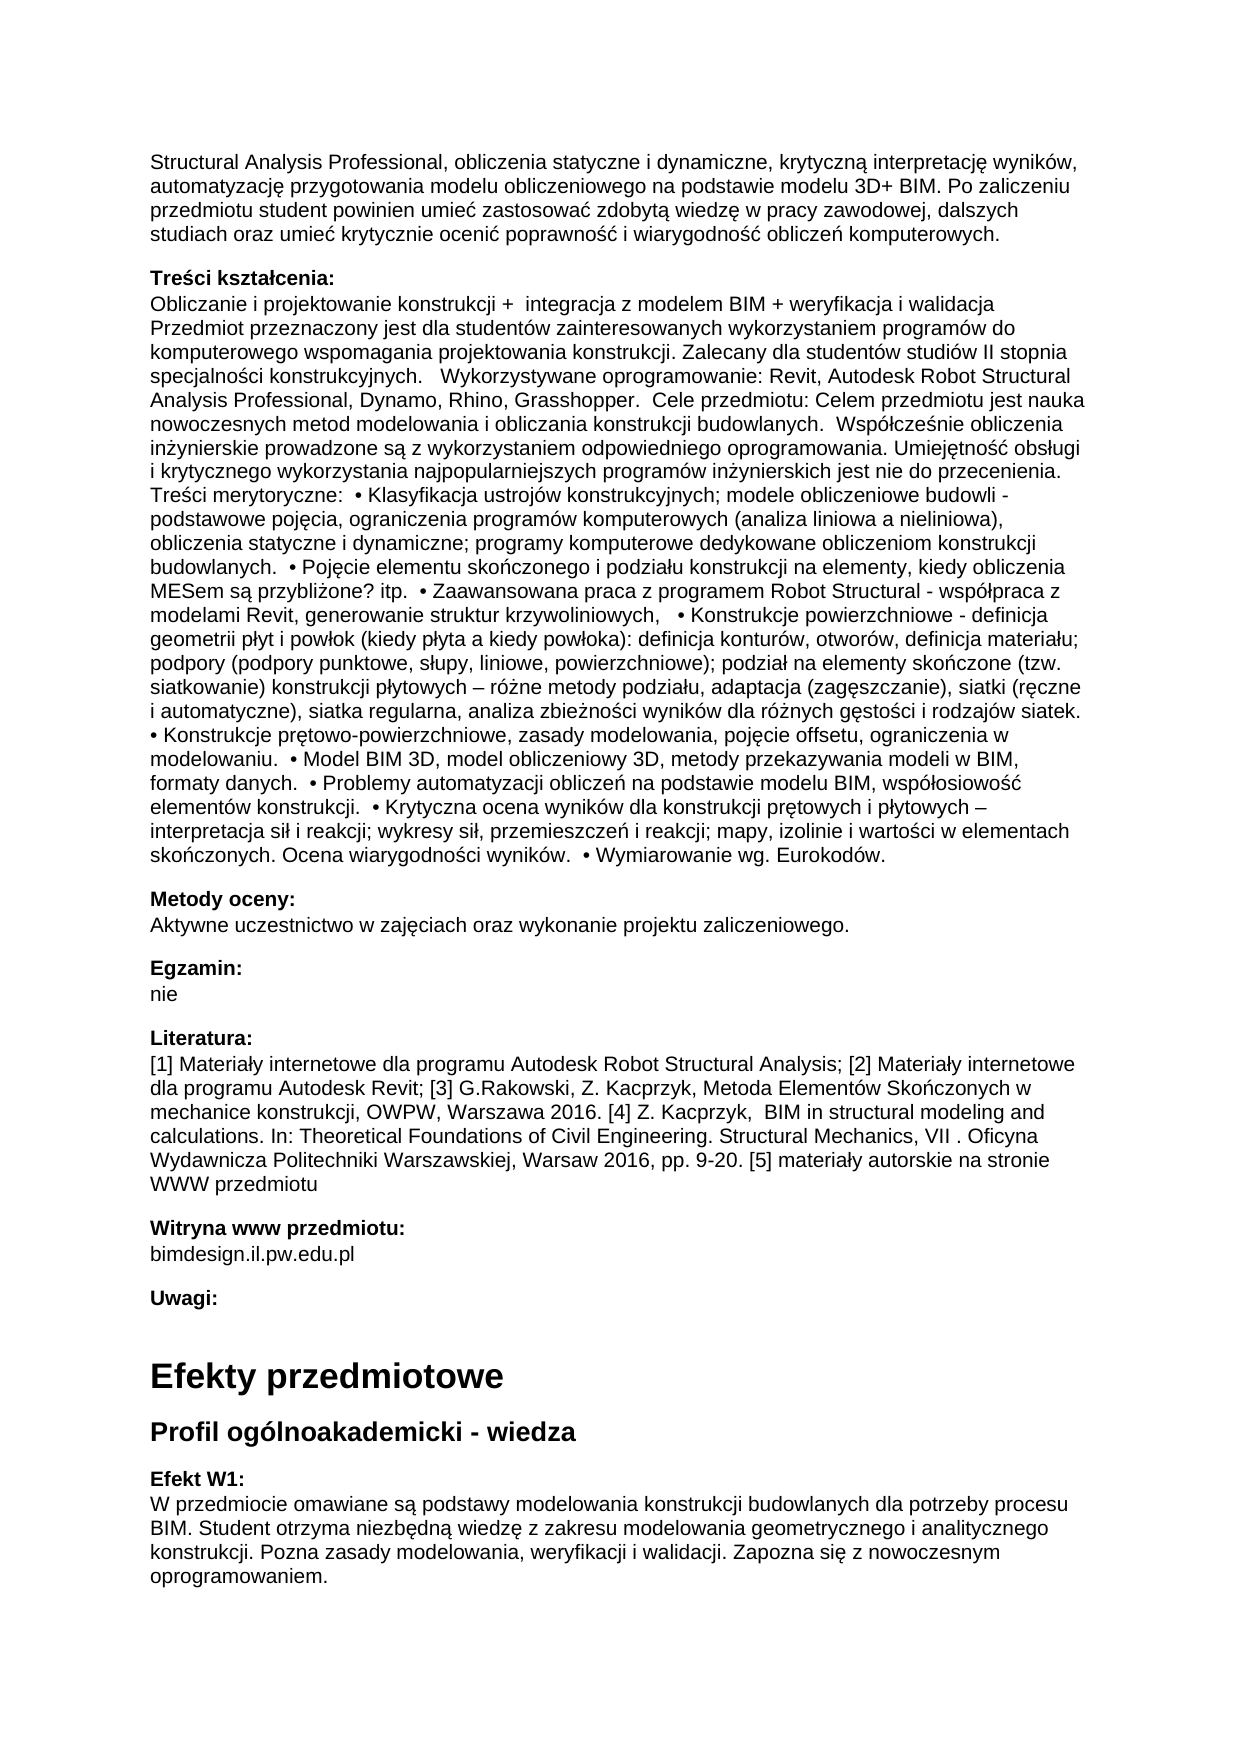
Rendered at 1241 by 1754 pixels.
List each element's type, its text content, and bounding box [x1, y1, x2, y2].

text Treści kształcenia: [150, 266, 1090, 289]
text nie [150, 982, 1090, 1006]
subtitle Profil ogólnoakademicki - wiedza [150, 1416, 1090, 1447]
text Uwagi: [150, 1285, 1090, 1309]
subtitle Efekty przedmiotowe [150, 1355, 1090, 1396]
text [1] Materiały internetowe dla programu Autodesk Robot Structural Analysis; [2] Materiały internetowe dla programu Autodesk Revit; [3] G.Rakowski, Z. Kacprzyk, Metoda Elementów Skończonych w mechanice konstrukcji, OWPW, Warszawa 2016. [4] Z. Kacprzyk, BIM in structural modeling and calculations. In: Theoretical Foundations of Civil Engineering. Structural Mechanics, VII . Oficyna Wydawnicza Politechniki Warszawskiej, Warsaw 2016, pp. 9-20. [5] materiały autorskie na stronie WWW przedmiotu [150, 1052, 1090, 1196]
text Literatura: [150, 1026, 1090, 1050]
text Egzamin: [150, 956, 1090, 980]
text Witryna www przedmiotu: [150, 1216, 1090, 1239]
text Metody oceny: [150, 886, 1090, 910]
text Aktywne uczestnictwo w zajęciach oraz wykonanie projektu zaliczeniowego. [150, 912, 1090, 936]
text W przedmiocie omawiane są podstawy modelowania konstrukcji budowlanych dla potrzeby procesu BIM. Student otrzyma niezbędną wiedzę z zakresu modelowania geometrycznego i analitycznego konstrukcji. Pozna zasady modelowania, weryfikacji i walidacji. Zapozna się z nowoczesnym oprogramowaniem. [150, 1492, 1090, 1588]
text bimdesign.il.pw.edu.pl [150, 1242, 1090, 1266]
text Efekt W1: [150, 1467, 1090, 1491]
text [150, 150, 1090, 246]
text Obliczanie i projektowanie konstrukcji + integracja z modelem BIM + weryfikacja i walidacja Przedmiot przeznaczony jest dla studentów zainteresowanych wykorzystaniem programów do komputerowego wspomagania projektowania konstrukcji. Zalecany dla studentów studiów II stopnia specjalności konstrukcyjnych. Wykorzystywane oprogramowanie: Revit, Autodesk Robot Structural Analysis Professional, Dynamo, Rhino, Grasshopper. Cele przedmiotu: Celem przedmiotu jest nauka nowoczesnych metod modelowania i obliczania konstrukcji budowlanych. Współcześnie obliczenia inżynierskie prowadzone są z wykorzystaniem odpowiedniego oprogramowania. Umiejętność obsługi i krytycznego wykorzystania najpopularniejszych programów inżynierskich jest nie do przecenienia. Treści merytoryczne: • Klasyfikacja ustrojów konstrukcyjnych; modele obliczeniowe budowli - podstawowe pojęcia, ograniczenia programów komputerowych (analiza liniowa a nieliniowa), obliczenia statyczne i dynamiczne; programy komputerowe dedykowane obliczeniom konstrukcji budowlanych. • Pojęcie elementu skończonego i podziału konstrukcji na elementy, kiedy obliczenia MESem są przybliżone? itp. • Zaawansowana praca z programem Robot Structural - współpraca z modelami Revit, generowanie struktur krzywoliniowych, • Konstrukcje powierzchniowe - definicja geometrii płyt i powłok (kiedy płyta a kiedy powłoka): definicja konturów, otworów, definicja materiału; podpory (podpory punktowe, słupy, liniowe, powierzchniowe); podział na elementy skończone (tzw. siatkowanie) konstrukcji płytowych – różne metody podziału, adaptacja (zagęszczanie), siatki (ręczne i automatyczne), siatka regularna, analiza zbieżności wyników dla różnych gęstości i rodzajów siatek. • Konstrukcje prętowo-powierzchniowe, zasady modelowania, pojęcie offsetu, ograniczenia w modelowaniu. • Model BIM 3D, model obliczeniowy 3D, metody przekazywania modeli w BIM, formaty danych. • Problemy automatyzacji obliczeń na podstawie modelu BIM, współosiowość elementów konstrukcji. • Krytyczna ocena wyników dla konstrukcji prętowych i płytowych – interpretacja sił i reakcji; wykresy sił, przemieszczeń i reakcji; mapy, izolinie i wartości w elementach skończonych. Ocena wiarygodności wyników. • Wymiarowanie wg. Eurokodów. [150, 292, 1090, 867]
